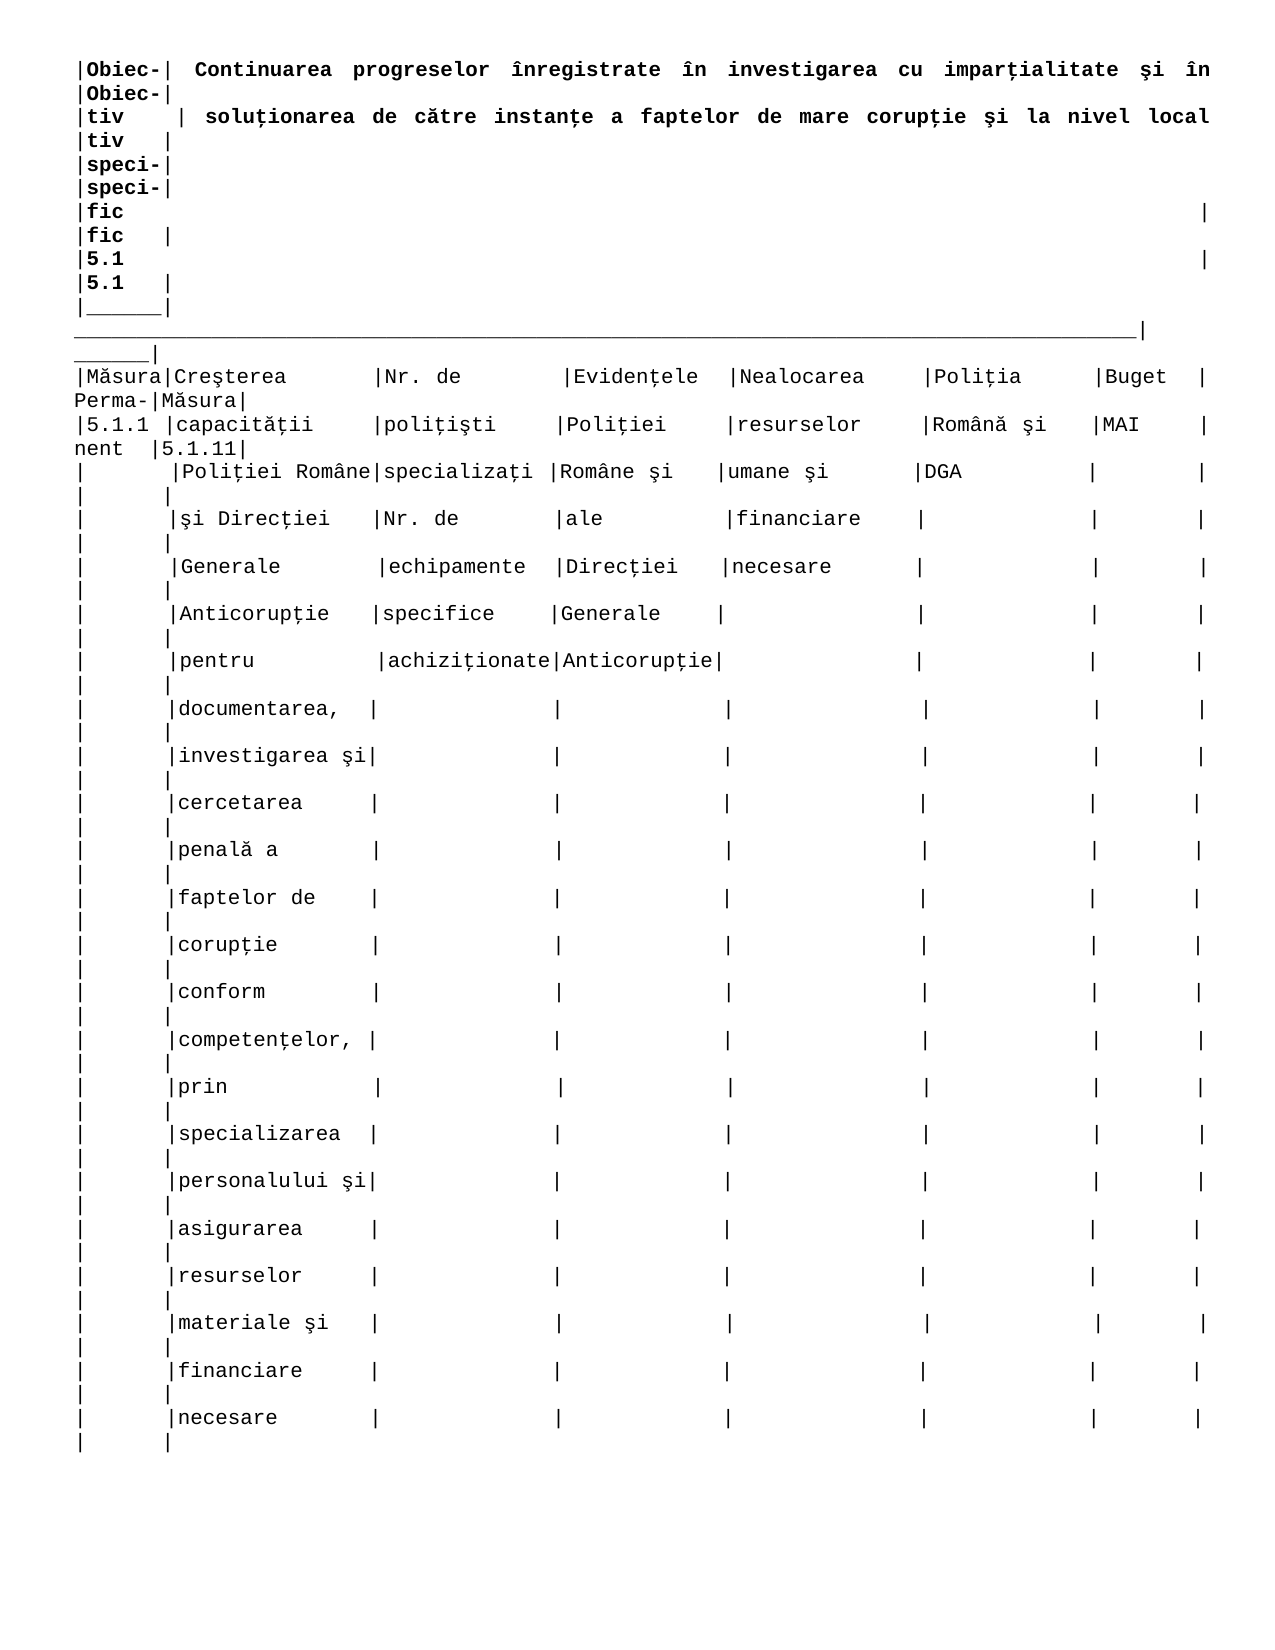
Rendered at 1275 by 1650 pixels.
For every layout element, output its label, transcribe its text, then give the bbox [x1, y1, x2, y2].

text | |penală a | | | | | | | | [74, 839, 1211, 887]
text | |cercetarea | | | | | | | | [74, 792, 1211, 839]
text | |materiale şi | | | | | | | | [74, 1312, 1211, 1360]
text | |conform | | | | | | | | [74, 981, 1211, 1029]
text | |Poliţiei Române|specializaţi |Române şi |umane şi |DGA | | | | [74, 461, 1211, 508]
text |tiv | soluţionarea de către instanţe a faptelor de mare corupţie şi la nivel local |tiv | [74, 106, 1211, 154]
text | |Generale |echipamente |Direcţiei |necesare | | | | | [74, 556, 1211, 603]
text | |necesare | | | | | | | | [74, 1407, 1211, 1454]
text |speci-| |speci-| [74, 154, 1211, 201]
text | |investigarea şi| | | | | | | | [74, 745, 1211, 792]
text | |Anticorupţie |specifice |Generale | | | | | | [74, 603, 1211, 650]
text | |personalului şi| | | | | | | | [74, 1171, 1211, 1218]
text | |şi Direcţiei |Nr. de |ale |financiare | | | | | [74, 508, 1211, 556]
text | |pentru |achiziţionate|Anticorupţie| | | | | | [74, 650, 1211, 698]
text |5.1.1 |capacităţii |poliţişti |Poliţiei |resurselor |Română şi |MAI |nent |5.1.11| [74, 414, 1211, 461]
text | |competenţelor, | | | | | | | | [74, 1029, 1211, 1076]
text | |resurselor | | | | | | | | [74, 1265, 1211, 1312]
text |______|_____________________________________________________________________________________|______| [74, 296, 1211, 367]
text | |corupţie | | | | | | | | [74, 934, 1211, 981]
text | |prin | | | | | | | | [74, 1076, 1211, 1123]
text |5.1 | |5.1 | [74, 248, 1211, 296]
text | |asigurarea | | | | | | | | [74, 1218, 1211, 1265]
text | |faptelor de | | | | | | | | [74, 887, 1211, 934]
text |fic | |fic | [74, 201, 1211, 248]
text |Obiec-| Continuarea progreselor înregistrate în investigarea cu imparţialitate şi în |Obiec-| [74, 59, 1211, 106]
text |Măsura|Creşterea |Nr. de |Evidenţele |Nealocarea |Poliţia |Buget |Perma-|Măsura| [74, 367, 1211, 414]
text | |financiare | | | | | | | | [74, 1360, 1211, 1407]
text | |documentarea, | | | | | | | | [74, 698, 1211, 745]
text | |specializarea | | | | | | | | [74, 1123, 1211, 1171]
